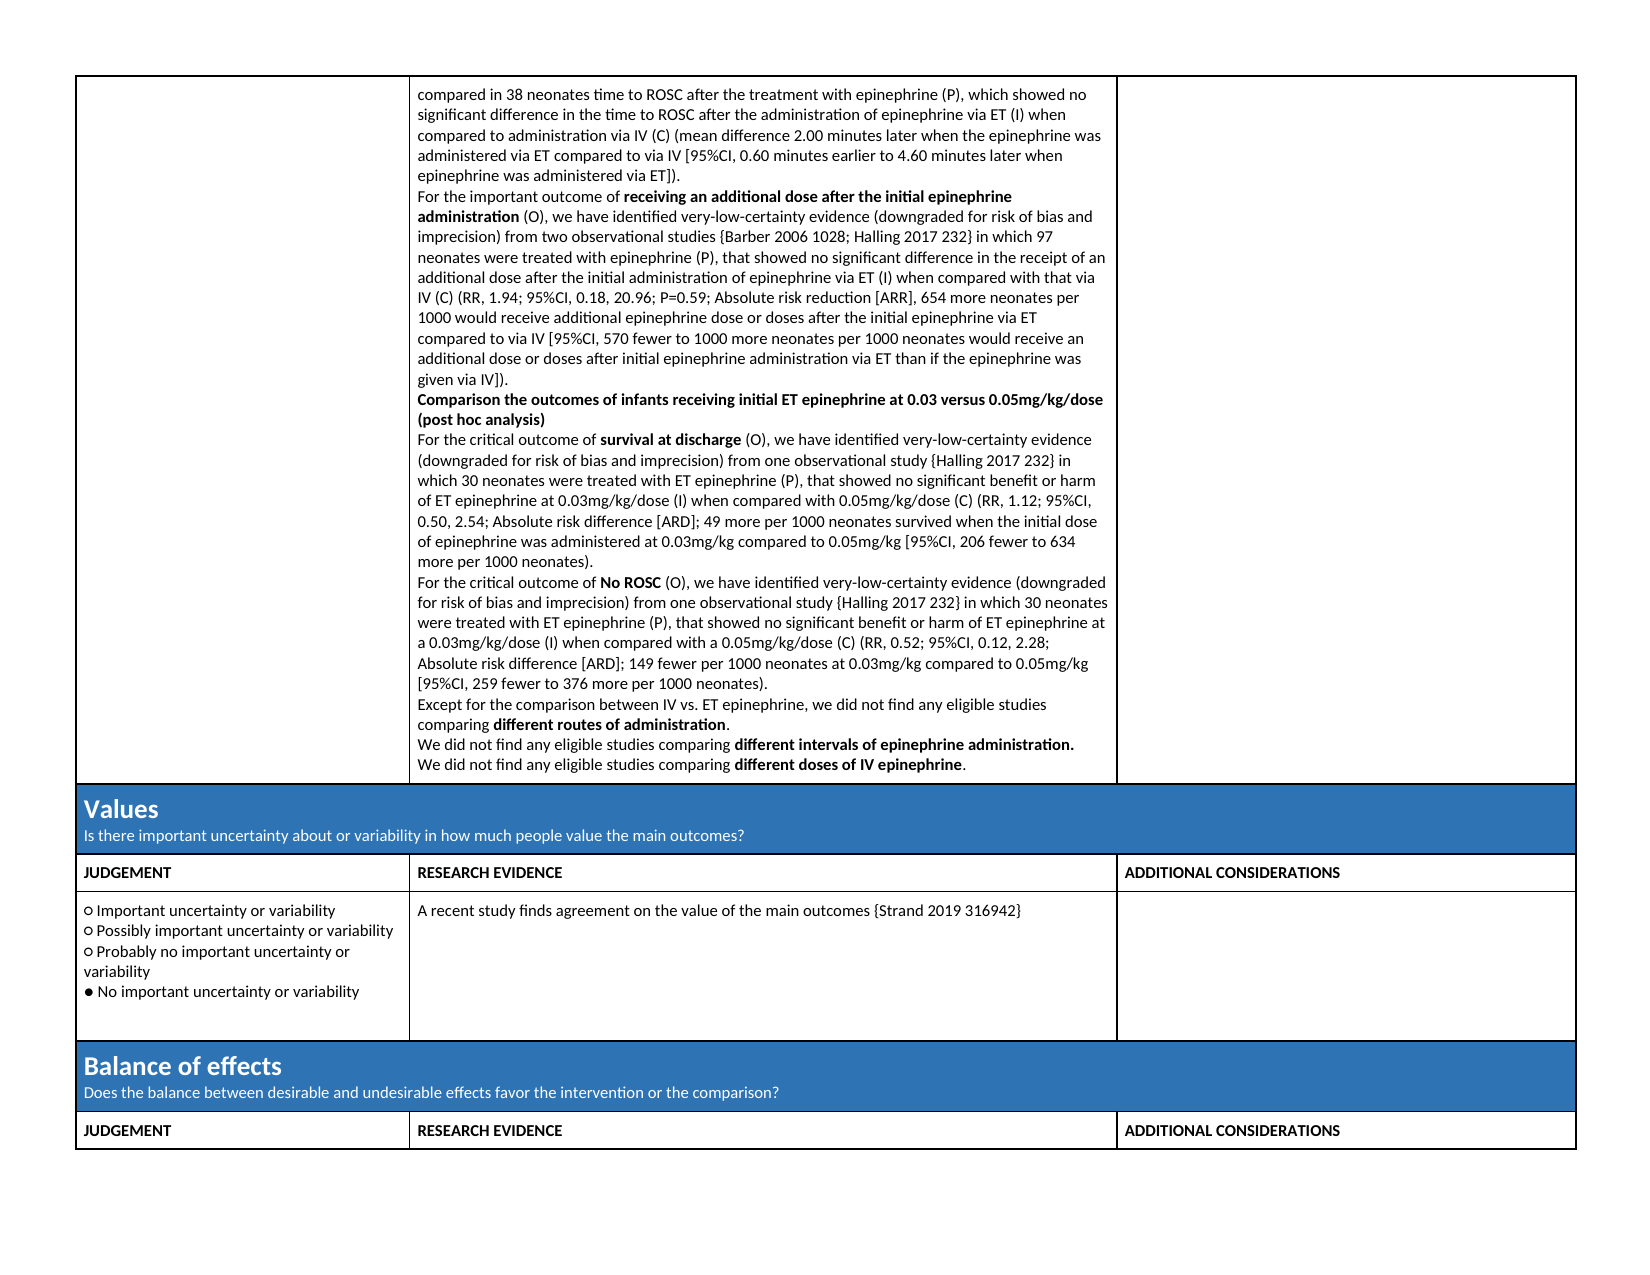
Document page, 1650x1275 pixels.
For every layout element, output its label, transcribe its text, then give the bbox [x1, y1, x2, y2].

table_cell Judgement [77, 855, 409, 891]
table_cell Additional considerations [1118, 1112, 1575, 1148]
table_cell Values Is there important uncertainty about or variability in how much people value the main outcomes? [77, 785, 1575, 853]
table_cell Research evidence [410, 1112, 1116, 1148]
table_cell Research evidence [410, 855, 1116, 891]
table_cell A recent study finds agreement on the value of the main outcomes {Strand 2019 316942} [410, 892, 1116, 1040]
table_cell Additional considerations [1118, 855, 1575, 891]
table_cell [77, 77, 409, 783]
table_cell Balance of effects Does the balance between desirable and undesirable effects favor the intervention or the comparison? [77, 1042, 1575, 1111]
table_cell [1118, 892, 1575, 1040]
table_cell [1118, 77, 1575, 783]
table_cell ○ Important uncertainty or variability ○ Possibly important uncertainty or variability ○ Probably no important uncertainty or variability ● No important uncertainty or variability [77, 892, 409, 1040]
table_cell Judgement [77, 1112, 409, 1148]
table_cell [410, 77, 1116, 783]
